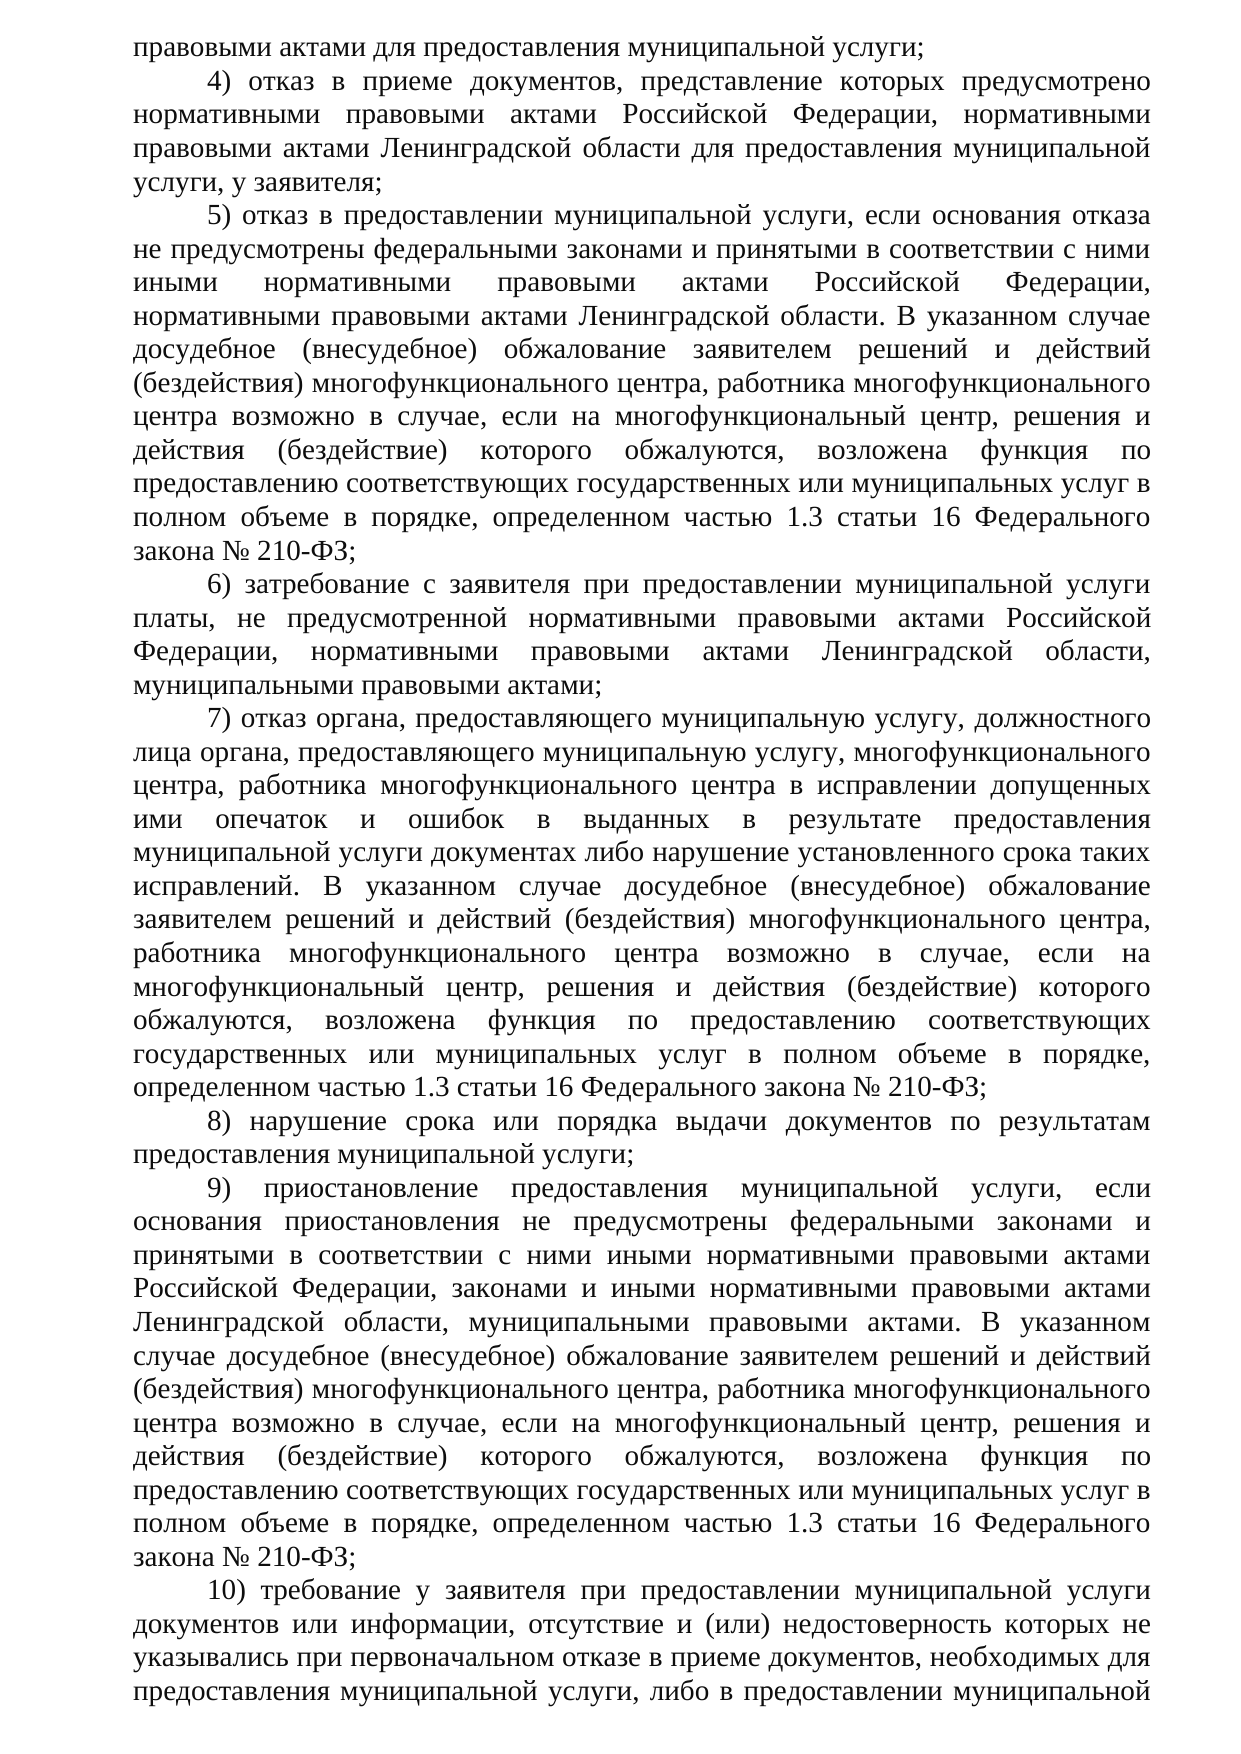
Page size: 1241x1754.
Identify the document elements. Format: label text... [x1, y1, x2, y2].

text 7) отказ органа, предоставляющего муниципальную услугу, должностного лица органа, предоставляющего муниципальную услугу, многофункционального центра, работника многофункционального центра в исправлении допущенных ими опечаток и ошибок в выданных в результате предоставления муниципальной услуги документах либо нарушение установленного срока таких исправлений. В указанном случае досудебное (внесудебное) обжалование заявителем решений и действий (бездействия) многофункционального центра, работника многофункционального центра возможно в случае, если на многофункциональный центр, решения и действия (бездействие) которого обжалуются, возложена функция по предоставлению соответствующих государственных или муниципальных услуг в полном объеме в порядке, определенном частью 1.3 статьи 16 Федерального закона № 210-ФЗ; [133, 700, 1152, 1103]
text 9) приостановление предоставления муниципальной услуги, если основания приостановления не предусмотрены федеральными законами и принятыми в соответствии с ними иными нормативными правовыми актами Российской Федерации, законами и иными нормативными правовыми актами Ленинградской области, муниципальными правовыми актами. В указанном случае досудебное (внесудебное) обжалование заявителем решений и действий (бездействия) многофункционального центра, работника многофункционального центра возможно в случае, если на многофункциональный центр, решения и действия (бездействие) которого обжалуются, возложена функция по предоставлению соответствующих государственных или муниципальных услуг в полном объеме в порядке, определенном частью 1.3 статьи 16 Федерального закона № 210-ФЗ; [133, 1170, 1152, 1572]
text 5) отказ в предоставлении муниципальной услуги, если основания отказа не предусмотрены федеральными законами и принятыми в соответствии с ними иными нормативными правовыми актами Российской Федерации, нормативными правовыми актами Ленинградской области. В указанном случае досудебное (внесудебное) обжалование заявителем решений и действий (бездействия) многофункционального центра, работника многофункционального центра возможно в случае, если на многофункциональный центр, решения и действия (бездействие) которого обжалуются, возложена функция по предоставлению соответствующих государственных или муниципальных услуг в полном объеме в порядке, определенном частью 1.3 статьи 16 Федерального закона № 210-ФЗ; [133, 197, 1152, 566]
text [133, 1572, 1152, 1707]
text 6) затребование с заявителя при предоставлении муниципальной услуги платы, не предусмотренной нормативными правовыми актами Российской Федерации, нормативными правовыми актами Ленинградской области, муниципальными правовыми актами; [133, 566, 1152, 700]
text 4) отказ в приеме документов, представление которых предусмотрено нормативными правовыми актами Российской Федерации, нормативными правовыми актами Ленинградской области для предоставления муниципальной услуги, у заявителя; [133, 63, 1152, 197]
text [133, 29, 1152, 63]
text 8) нарушение срока или порядка выдачи документов по результатам предоставления муниципальной услуги; [133, 1103, 1152, 1170]
